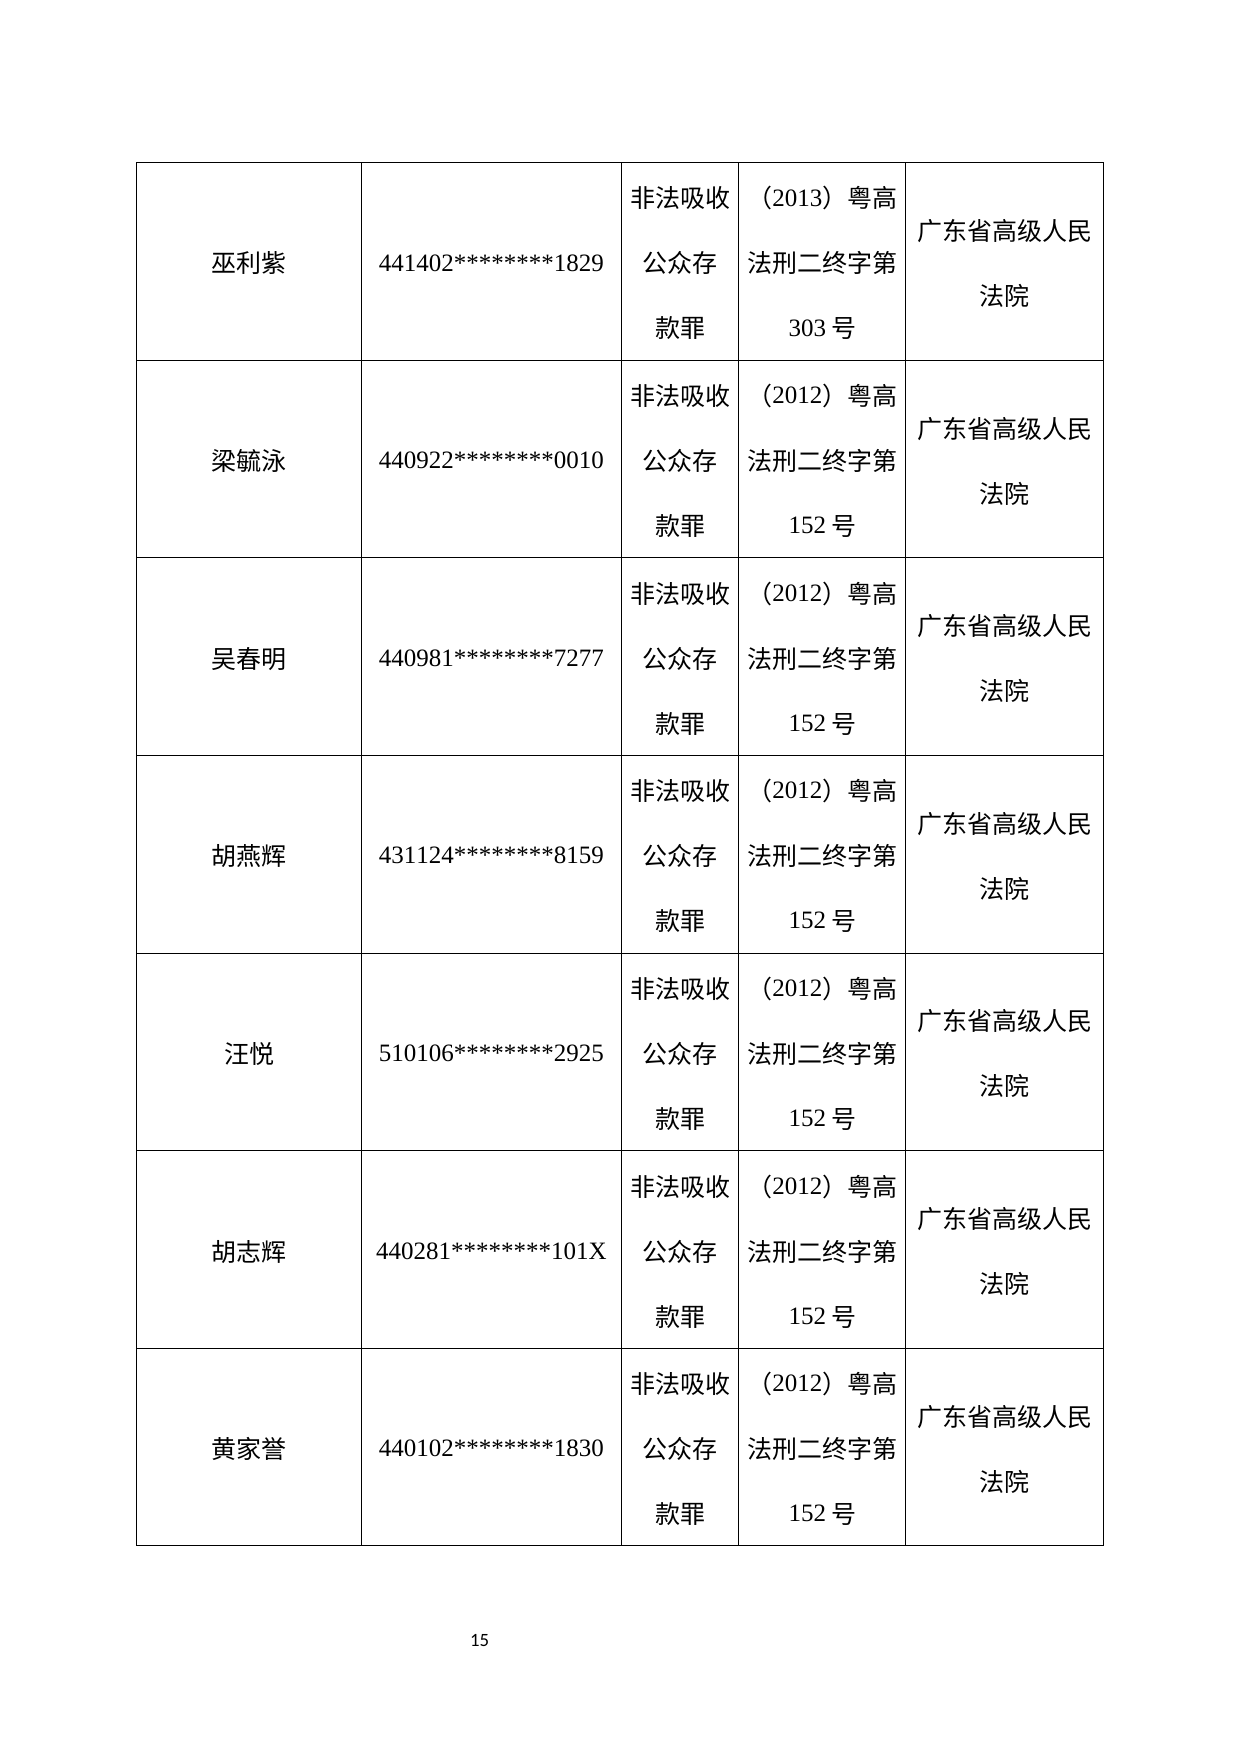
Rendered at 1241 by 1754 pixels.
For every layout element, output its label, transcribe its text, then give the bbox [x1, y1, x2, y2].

table_cell 广东省高级人民法院 [906, 361, 1103, 557]
table_cell 440981********7277 [362, 558, 621, 755]
table_cell 胡志辉 [137, 1151, 361, 1348]
table_cell 胡燕辉 [137, 756, 361, 952]
table_cell 非法吸收公众存 款罪 [622, 954, 738, 1150]
table_cell （2012）粤高法刑二终字第152号 [739, 558, 905, 755]
table_cell 440281********101X [362, 1151, 621, 1348]
table_cell 非法吸收公众存 款罪 [622, 163, 738, 359]
table_cell 510106********2925 [362, 954, 621, 1150]
table_cell 非法吸收公众存 款罪 [622, 1151, 738, 1348]
table_cell 吴春明 [137, 558, 361, 755]
table_cell 440102********1830 [362, 1349, 621, 1545]
table_cell （2013）粤高法刑二终字第303号 [739, 163, 905, 359]
table_cell 非法吸收公众存 款罪 [622, 756, 738, 952]
table_cell 非法吸收公众存 款罪 [622, 361, 738, 557]
table_cell 梁毓泳 [137, 361, 361, 557]
table_cell 汪悦 [137, 954, 361, 1150]
table_cell 441402********1829 [362, 163, 621, 359]
table_cell 广东省高级人民法院 [906, 954, 1103, 1150]
table_cell 广东省高级人民法院 [906, 163, 1103, 359]
table_cell 广东省高级人民法院 [906, 558, 1103, 755]
table_cell （2012）粤高法刑二终字第152号 [739, 954, 905, 1150]
table_cell （2012）粤高法刑二终字第152号 [739, 756, 905, 952]
table_cell 431124********8159 [362, 756, 621, 952]
table_cell （2012）粤高法刑二终字第152号 [739, 361, 905, 557]
table_cell 非法吸收公众存 款罪 [622, 1349, 738, 1545]
table_cell 非法吸收公众存 款罪 [622, 558, 738, 755]
table_cell 广东省高级人民法院 [906, 1151, 1103, 1348]
table_cell 广东省高级人民法院 [906, 756, 1103, 952]
table_cell 黄家誉 [137, 1349, 361, 1545]
table_cell 440922********0010 [362, 361, 621, 557]
table_cell 广东省高级人民法院 [906, 1349, 1103, 1545]
table_cell （2012）粤高法刑二终字第152号 [739, 1151, 905, 1348]
table_cell （2012）粤高法刑二终字第152号 [739, 1349, 905, 1545]
table_cell 巫利紫 [137, 163, 361, 359]
